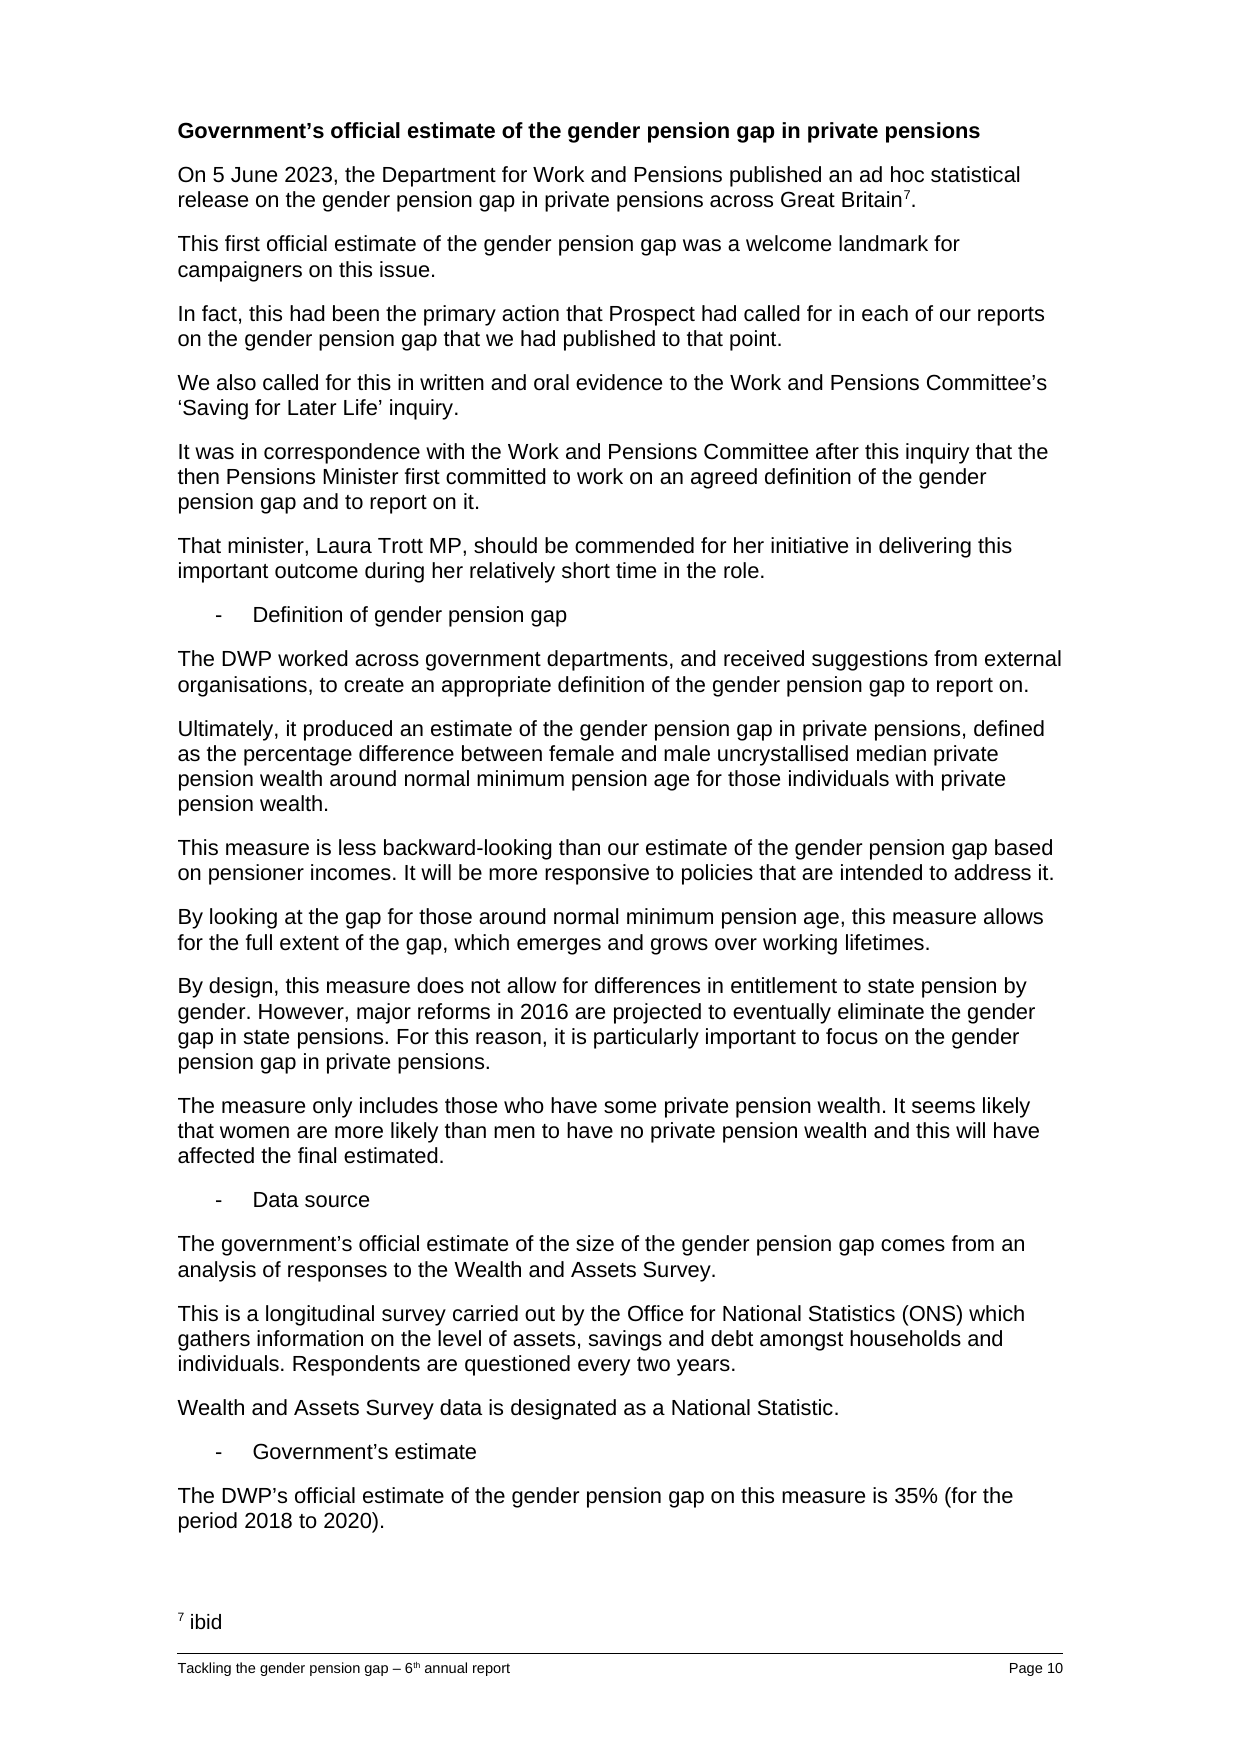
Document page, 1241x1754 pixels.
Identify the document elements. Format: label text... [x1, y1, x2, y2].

text This is a longitudinal survey carried out by the Office for National Statistics (ONS) which gathers information on the level of assets, savings and debt amongst households and individuals. Respondents are questioned every two years. [177, 1300, 1063, 1376]
text The government’s official estimate of the size of the gender pension gap comes from an analysis of responses to the Wealth and Assets Survey. [177, 1231, 1063, 1282]
list Data source [215, 1187, 1063, 1212]
text We also called for this in written and oral evidence to the Work and Pensions Committee’s ‘Saving for Later Life’ inquiry. [177, 369, 1063, 420]
list Definition of gender pension gap [215, 602, 1063, 627]
text The DWP worked across government departments, and received suggestions from external organisations, to create an appropriate definition of the gender pension gap to report on. [177, 646, 1063, 697]
text The DWP’s official estimate of the gender pension gap on this measure is 35% (for the period 2018 to 2020). [177, 1483, 1063, 1533]
text By design, this measure does not allow for differences in entitlement to state pension by gender. However, major reforms in 2016 are projected to eventually eliminate the gender gap in state pensions. For this reason, it is particularly important to focus on the gender pension gap in private pensions. [177, 973, 1063, 1074]
text Ultimately, it produced an estimate of the gender pension gap in private pensions, defined as the percentage difference between female and male uncrystallised median private pension wealth around normal minimum pension age for those individuals with private pension wealth. [177, 715, 1063, 816]
text By looking at the gap for those around normal minimum pension age, this measure allows for the full extent of the gap, which emerges and grows over working lifetimes. [177, 904, 1063, 954]
text It was in correspondence with the Work and Pensions Committee after this inquiry that the then Pensions Minister first committed to work on an agreed definition of the gender pension gap and to report on it. [177, 439, 1063, 514]
text On 5 June 2023, the Department for Work and Pensions published an ad hoc statistical release on the gender pension gap in private pensions across Great Britain. [177, 162, 1063, 212]
text That minister, Laura Trott MP, should be commended for her initiative in delivering this important outcome during her relatively short time in the role. [177, 533, 1063, 583]
text Government’s official estimate of the gender pension gap in private pensions [177, 118, 1063, 143]
list Government’s estimate [215, 1439, 1063, 1464]
text This first official estimate of the gender pension gap was a welcome landmark for campaigners on this issue. [177, 231, 1063, 282]
text Wealth and Assets Survey data is designated as a National Statistic. [177, 1395, 1063, 1420]
text The measure only includes those who have some private pension wealth. It seems likely that women are more likely than men to have no private pension wealth and this will have affected the final estimated. [177, 1093, 1063, 1168]
text In fact, this had been the primary action that Prospect had called for in each of our reports on the gender pension gap that we had published to that point. [177, 300, 1063, 351]
text This measure is less backward-looking than our estimate of the gender pension gap based on pensioner incomes. It will be more responsive to policies that are intended to address it. [177, 835, 1063, 885]
